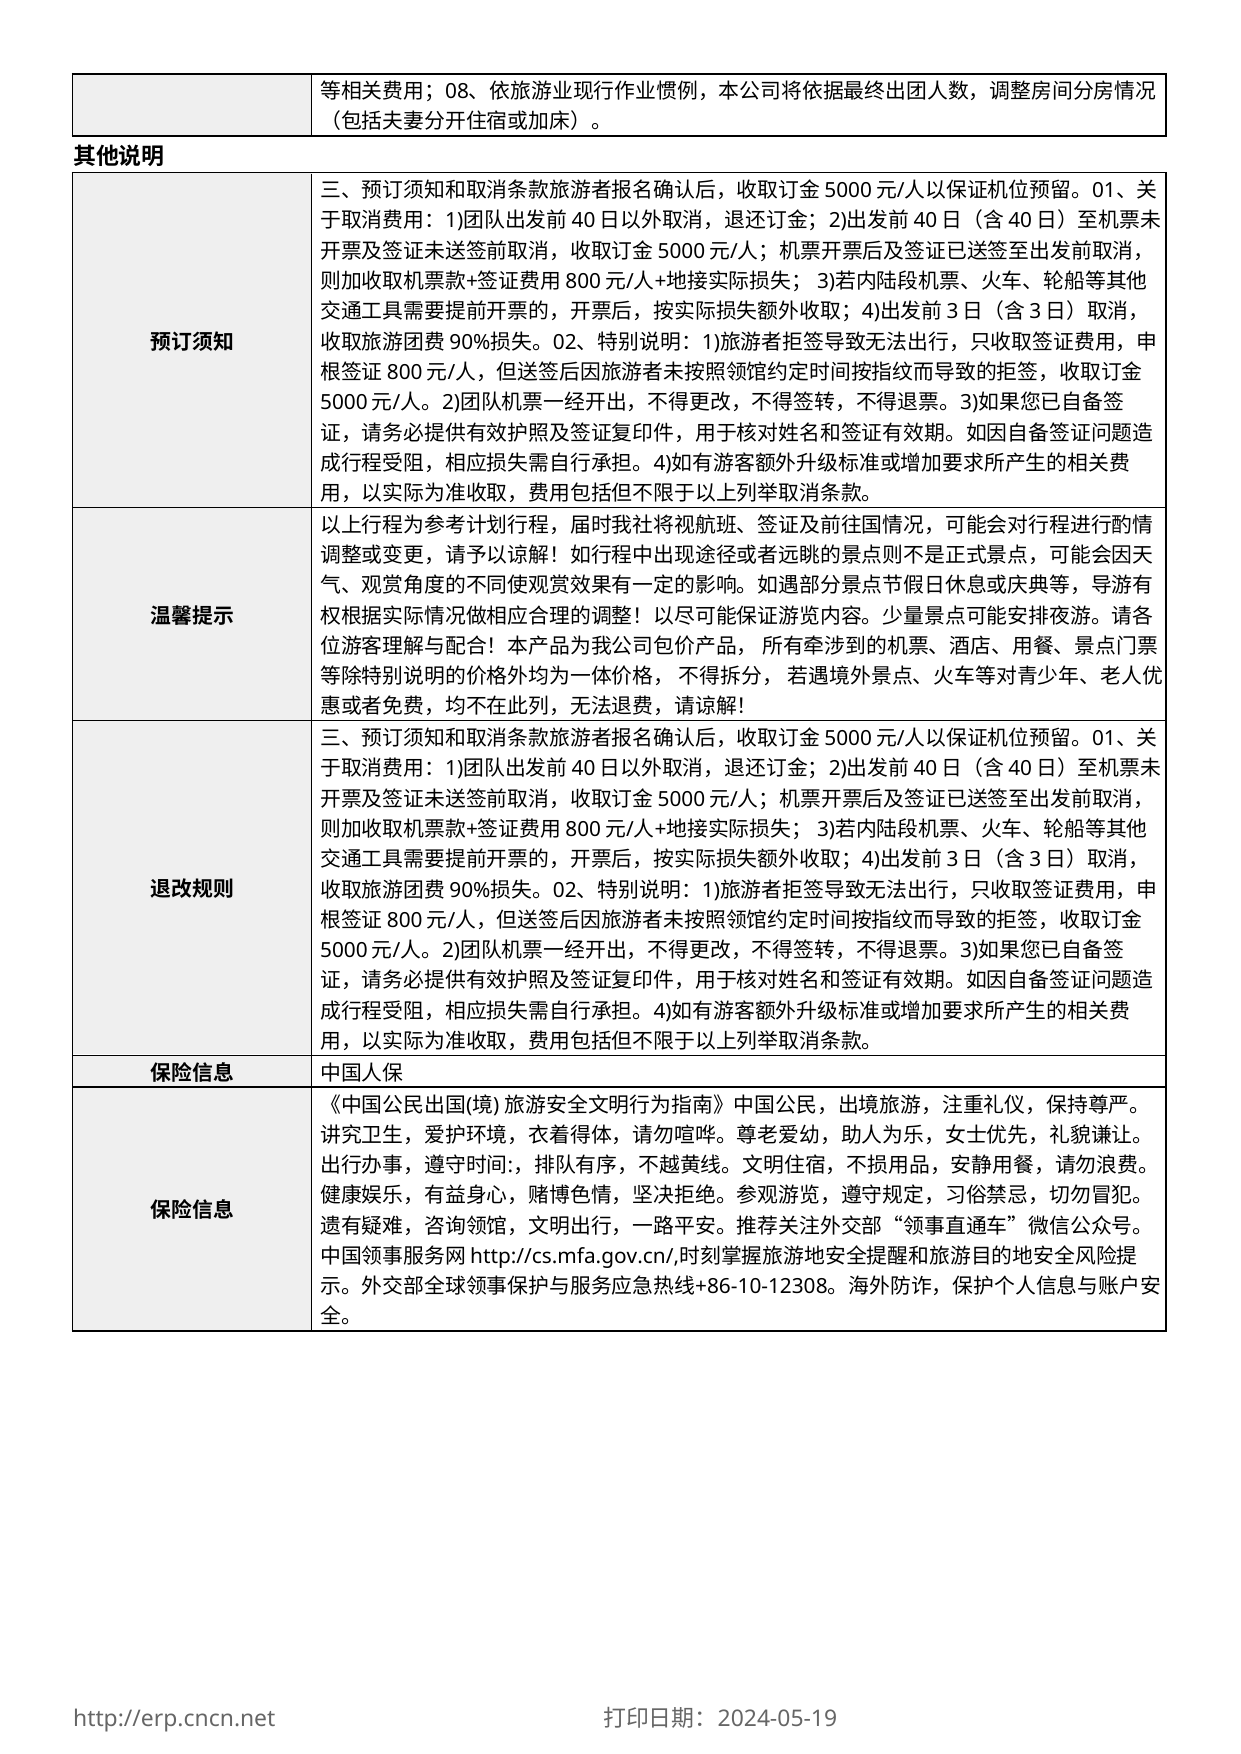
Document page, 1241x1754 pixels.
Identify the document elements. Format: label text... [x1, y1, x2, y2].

table_cell 以上行程为参考计划行程，届时我社将视航班、签证及前往国情况，可能会对行程进行酌情调整或变更，请予以谅解！ [312, 508, 1165, 720]
table_cell 保险信息 [73, 1088, 311, 1330]
table_cell 保险信息 [73, 1056, 311, 1086]
text 其他说明 [73, 138, 1167, 171]
table_cell 《中国公民出国(境) 旅游安全文明行为指南》 [312, 1088, 1165, 1330]
table_cell 三、预订须知和取消条款 [312, 721, 1165, 1054]
table_cell 退改规则 [73, 721, 311, 1054]
table_cell 费用不包含 [73, 75, 311, 135]
table_header 三、预订须知和取消条款 [312, 173, 1165, 507]
table_cell 二、服务不含项目 [312, 75, 1165, 135]
table_cell 温馨提示 [73, 508, 311, 720]
table_header 预订须知 [73, 173, 311, 507]
table_cell 中国人保 [312, 1056, 1165, 1086]
